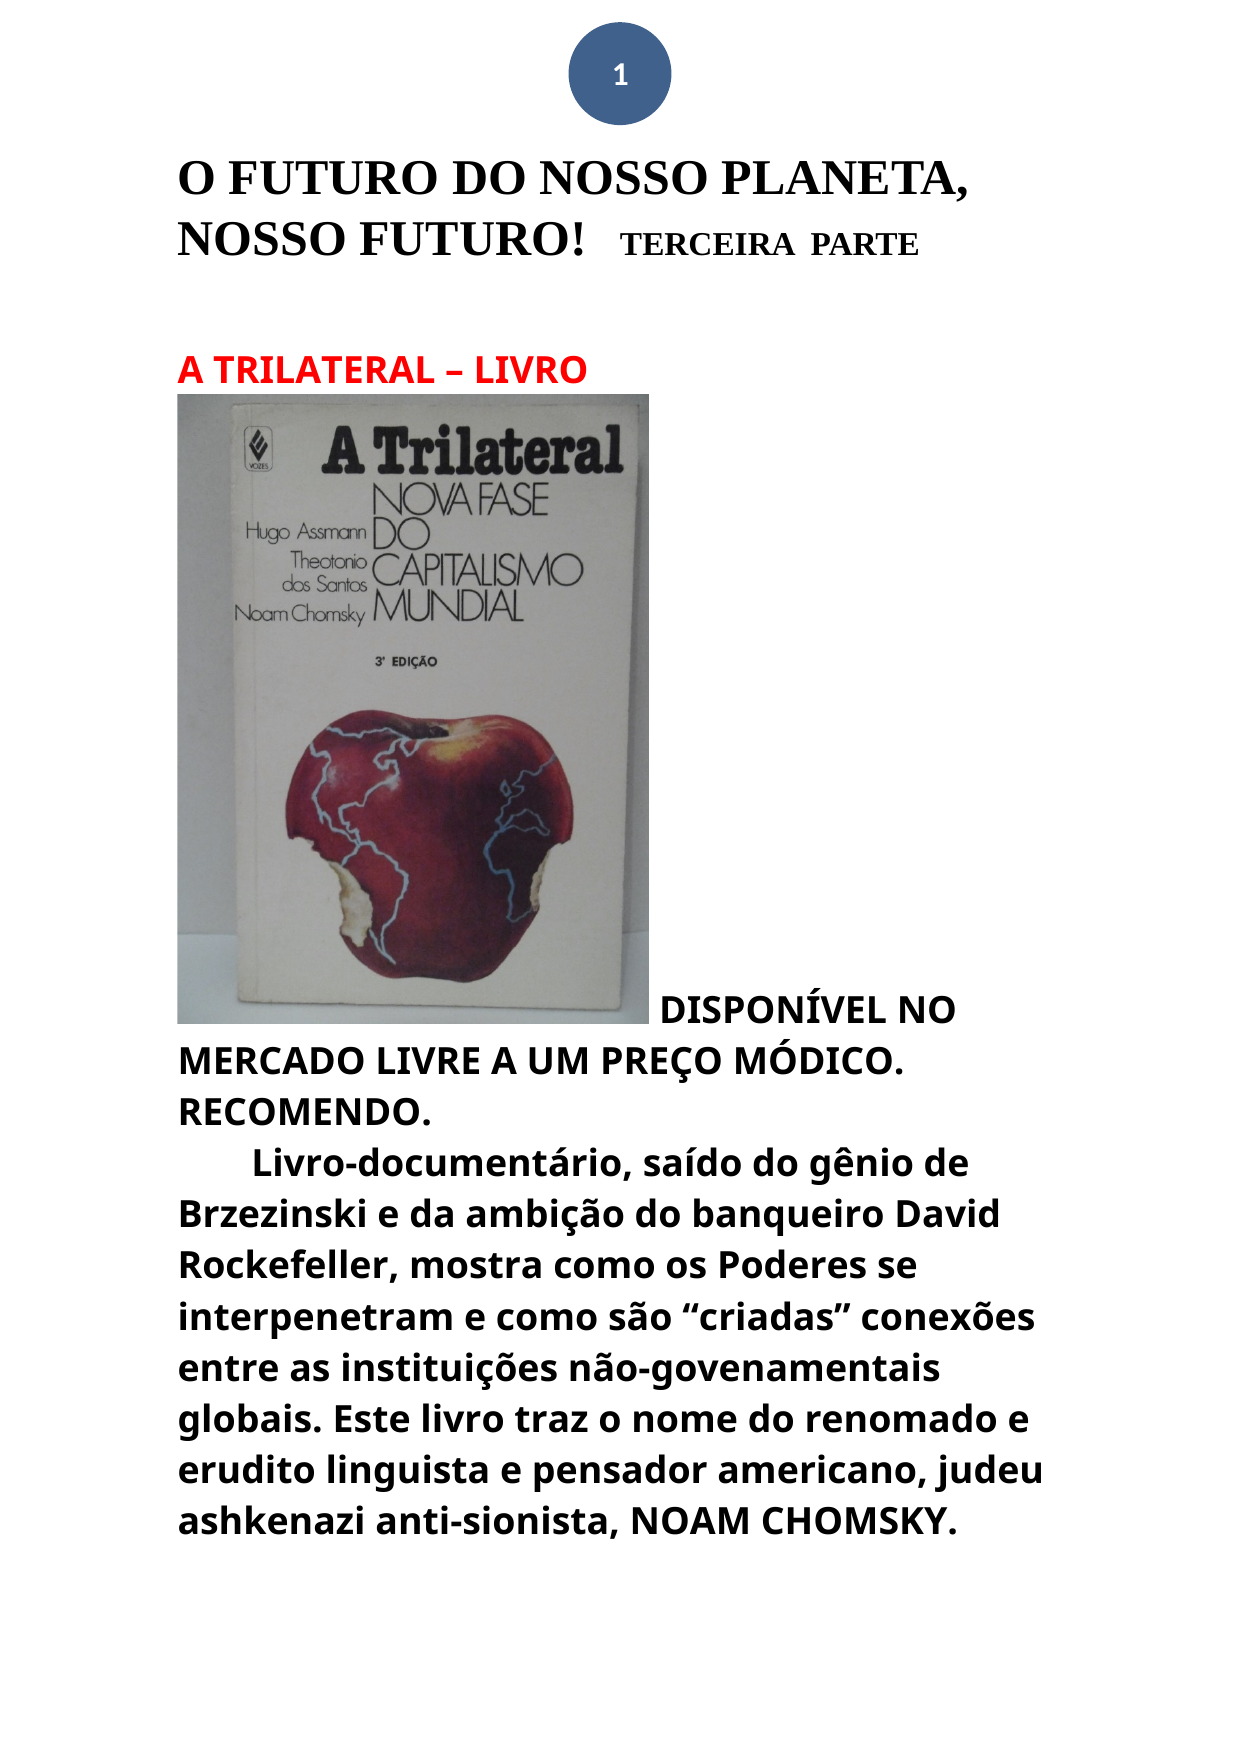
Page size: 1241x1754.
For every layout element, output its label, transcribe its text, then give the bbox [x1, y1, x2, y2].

picture [177, 394, 649, 1024]
text O FUTURO DO NOSSO PLANETA, NOSSO FUTURO! TERCEIRA PARTE [177, 148, 1063, 266]
text Livro-documentário, saído do gênio de Brzezinski e da ambição do banqueiro David Rockefeller, mostra como os Poderes se interpenetram e como são “criadas” conexões entre as instituições não-govenamentais globais. Este livro traz o nome do renomado e erudito linguista e pensador americano, judeu ashkenazi anti-sionista, NOAM CHOMSKY. [177, 1137, 1063, 1545]
text A TRILATERAL – LIVRO [177, 343, 1063, 394]
